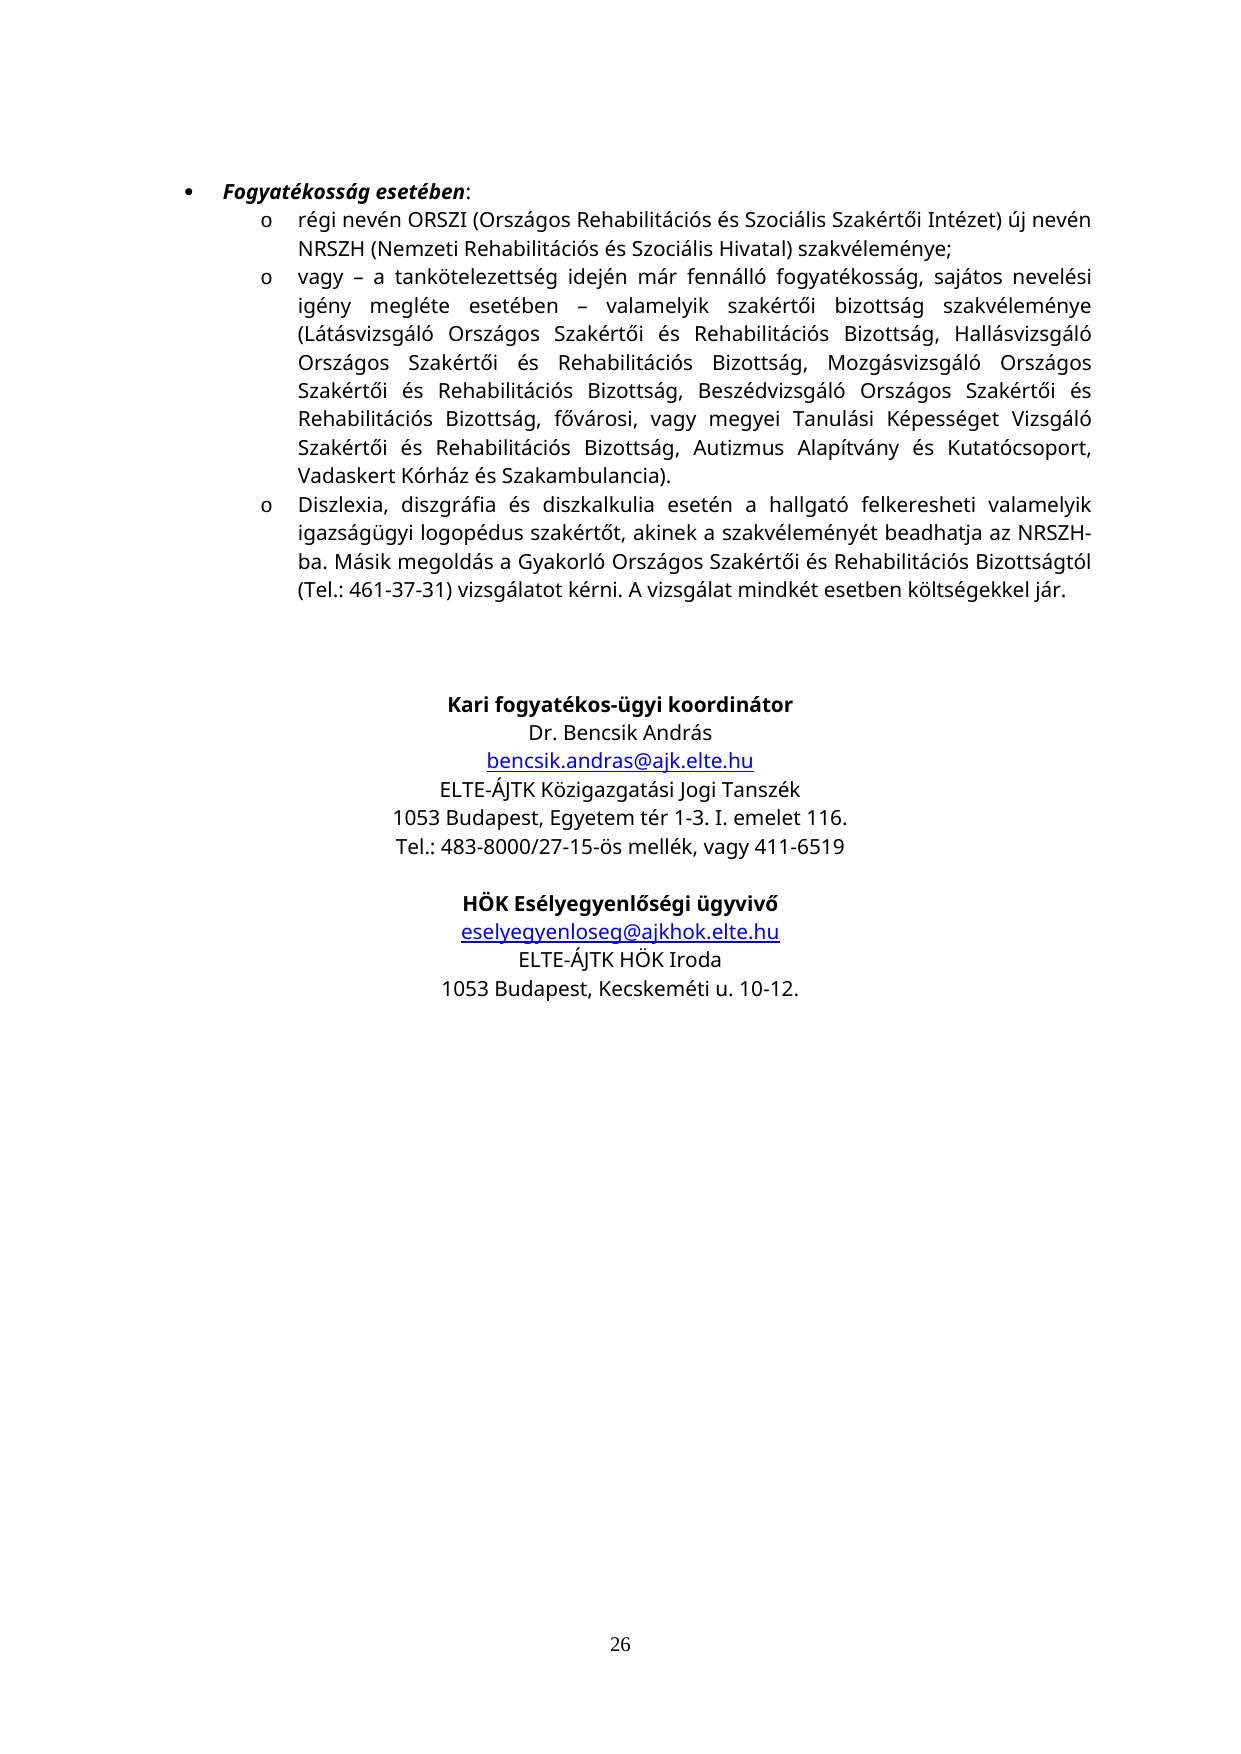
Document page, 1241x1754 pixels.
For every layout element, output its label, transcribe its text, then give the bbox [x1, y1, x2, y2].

text HÖK Esélyegyenlőségi ügyvivő [148, 889, 1093, 917]
list régi nevén ORSZI (Országos Rehabilitációs és Szociális Szakértői Intézet) új nevén NRSZH (Nemzeti Rehabilitációs és Szociális Hivatal) szakvéleménye; [260, 205, 1093, 262]
text ELTE-ÁJTK Közigazgatási Jogi Tanszék [148, 775, 1093, 803]
text 1053 Budapest, Kecskeméti u. 10-12. [148, 974, 1093, 1002]
list Fogyatékosság esetében: [185, 177, 1093, 205]
list Diszlexia, diszgráfia és diszkalkulia esetén a hallgató felkeresheti valamelyik igazságügyi logopédus szakértőt, akinek a szakvéleményét beadhatja az NRSZH-ba. Másik megoldás a Gyakorló Országos Szakértői és Rehabilitációs Bizottságtól (Tel.: 461-37-31) vizsgálatot kérni. A vizsgálat mindkét esetben költségekkel jár. [260, 490, 1093, 604]
text Dr. Bencsik András [148, 718, 1093, 747]
text bencsik.andras@ajk.elte.hu [148, 747, 1093, 775]
text eselyegyenloseg@ajkhok.elte.hu [148, 917, 1093, 946]
text Kari fogyatékos-ügyi koordinátor [148, 690, 1093, 718]
list vagy – a tankötelezettség idején már fennálló fogyatékosság, sajátos nevelési igény megléte esetében – valamelyik szakértői bizottság szakvéleménye (Látásvizsgáló Országos Szakértői és Rehabilitációs Bizottság, Hallásvizsgáló Országos Szakértői és Rehabilitációs Bizottság, Mozgásvizsgáló Országos Szakértői és Rehabilitációs Bizottság, Beszédvizsgáló Országos Szakértői és Rehabilitációs Bizottság, fővárosi, vagy megyei Tanulási Képességet Vizsgáló Szakértői és Rehabilitációs Bizottság, Autizmus Alapítvány és Kutatócsoport, Vadaskert Kórház és Szakambulancia). [260, 262, 1093, 490]
text 1053 Budapest, Egyetem tér 1-3. I. emelet 116. [148, 803, 1093, 832]
text Tel.: 483-8000/27-15-ös mellék, vagy 411-6519 [148, 832, 1093, 860]
text ELTE-ÁJTK HÖK Iroda [148, 946, 1093, 974]
